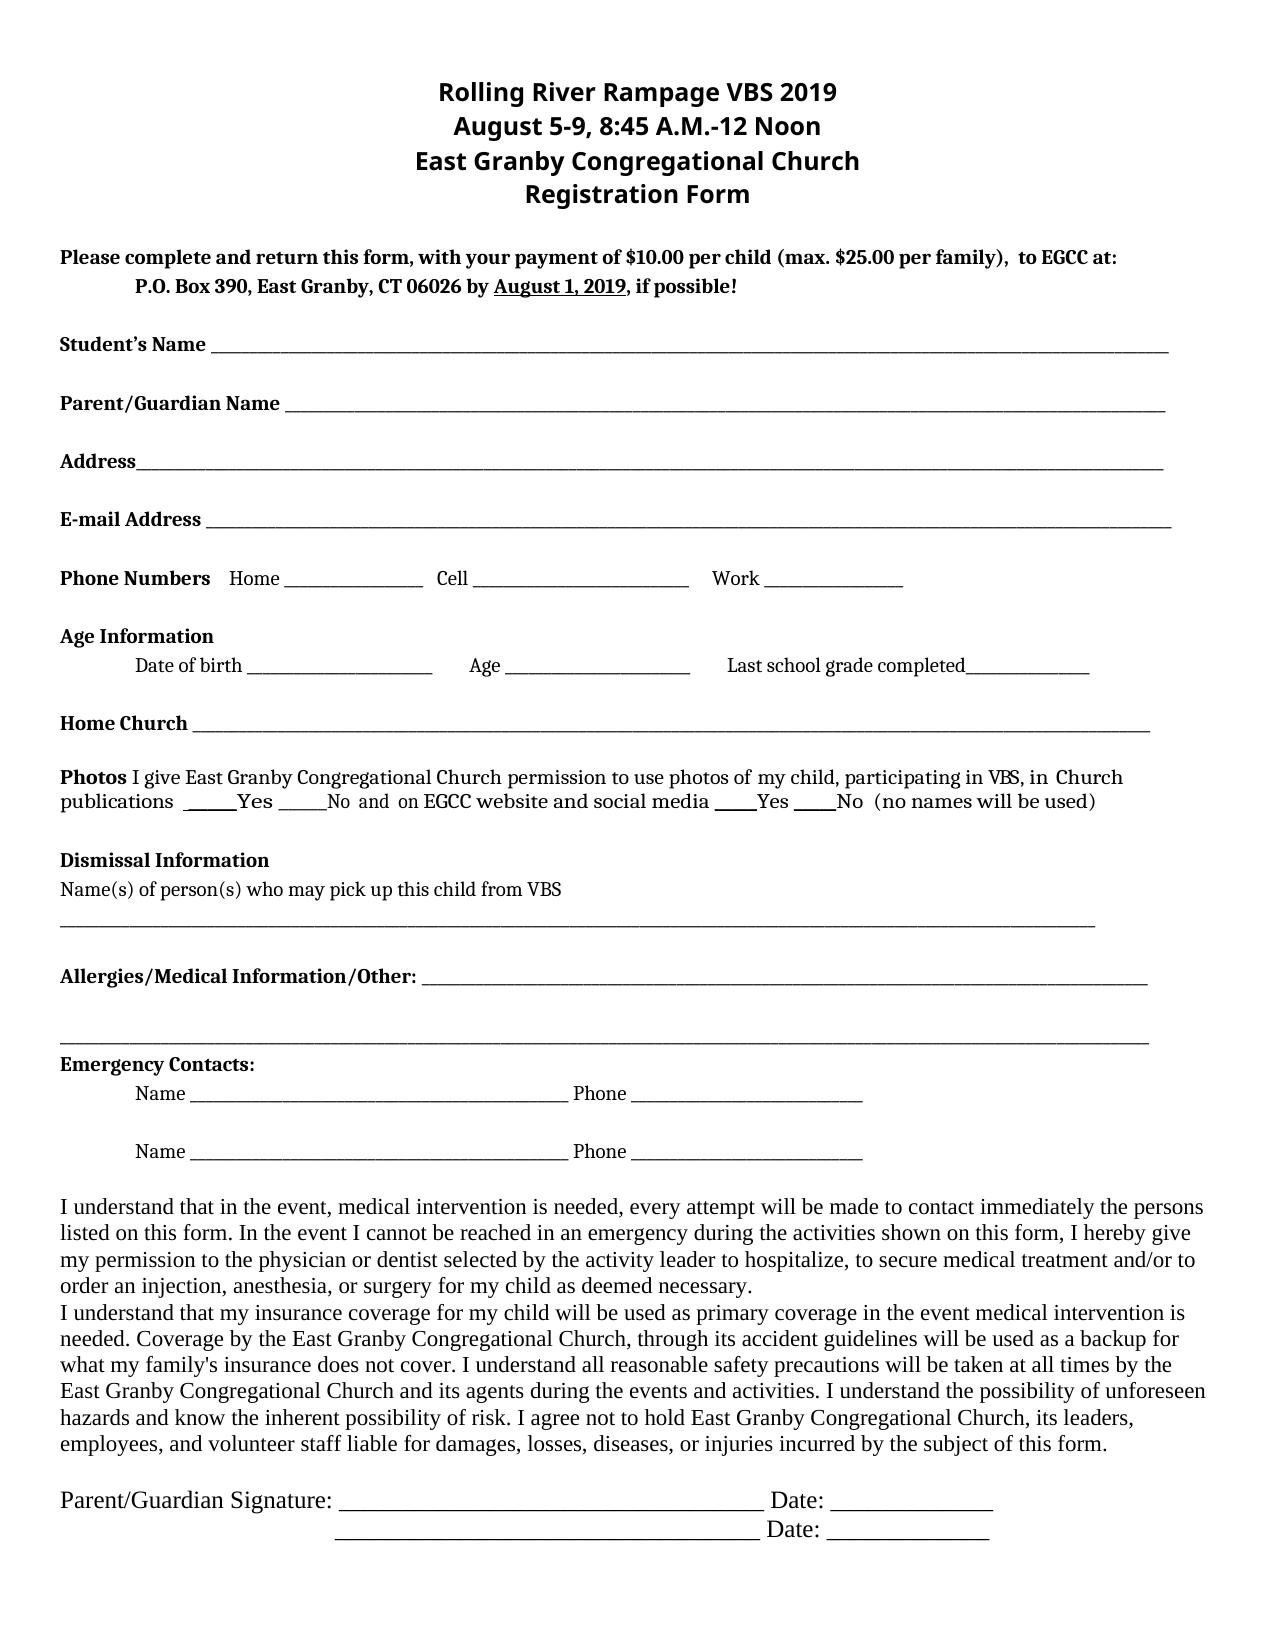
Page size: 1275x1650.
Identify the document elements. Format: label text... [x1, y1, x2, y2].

text _____________________________________________________________________________________________________________________________________________ [60, 1018, 1215, 1047]
text Age Information [60, 619, 1215, 649]
text I understand that in the event, medical intervention is needed, every attempt will be made to contact immediately the persons listed on this form. In the event I cannot be reached in an emergency during the activities shown on this form, I hereby give my permission to the physician or dentist selected by the activity leader to hospitalize, to secure medical treatment and/or to order an injection, anesthesia, or surgery for my child as deemed necessary. [60, 1193, 1215, 1298]
text Parent/Guardian Signature: __________________________________ Date: _____________ [60, 1485, 1215, 1514]
text E-mail Address _____________________________________________________________________________________________________________________________ [60, 503, 1215, 532]
text Photos I give East Granby Congregational Church permission to use photos of my child, participating in VBS , in Church publications _____Yes _____No and on EGCC website and social media _____Yes _____No (no names will be used) [60, 766, 1215, 814]
text Allergies/Medical Information/Other: ______________________________________________________________________________________________ [60, 960, 1215, 989]
text Home Church ____________________________________________________________________________________________________________________________ [60, 706, 1215, 736]
text Address_____________________________________________________________________________________________________________________________________ [60, 444, 1215, 474]
text Name _________________________________________________ Phone ______________________________ [60, 1076, 1215, 1106]
text Emergency Contacts: [60, 1047, 1215, 1076]
text Name _________________________________________________ Phone ______________________________ [60, 1135, 1215, 1164]
text __________________________________ Date: _____________ [210, 1514, 1215, 1543]
text Please complete and return this form, with your payment of $10.00 per child (max. $25.00 per family), to EGCC at: [60, 240, 1215, 269]
text Dismissal Information [60, 843, 1215, 872]
text I understand that my insurance coverage for my child will be used as primary coverage in the event medical intervention is needed. Coverage by the East Granby Congregational Church, through its accident guidelines will be used as a backup for what my family's insurance does not cover. I understand all reasonable safety precautions will be taken at all times by the East Granby Congregational Church and its agents during the events and activities. I understand the possibility of unforeseen hazards and know the inherent possibility of risk. I agree not to hold East Granby Congregational Church, its leaders, employees, and volunteer staff liable for damages, losses, diseases, or injuries incurred by the subject of this form. [60, 1298, 1215, 1457]
text P.O. Box 390, East Granby, CT 06026 by August 1, 2019, if possible! [60, 269, 1215, 299]
text Name(s) of person(s) who may pick up this child from VBS [60, 872, 1215, 901]
text Date of birth ________________________ Age ________________________ Last school grade completed________________ [60, 649, 1215, 678]
text __________________________________________________________________­­____________________________________________________________________ [60, 901, 1215, 931]
text Parent/Guardian Name __________________________________________________________________________________________________________________ [60, 386, 1215, 415]
text Student’s Name ____________________________________________________________________________________________________________________________ [60, 328, 1215, 357]
text Phone Numbers Home __________________ Cell ____________________________ Work __________________ [60, 561, 1215, 590]
